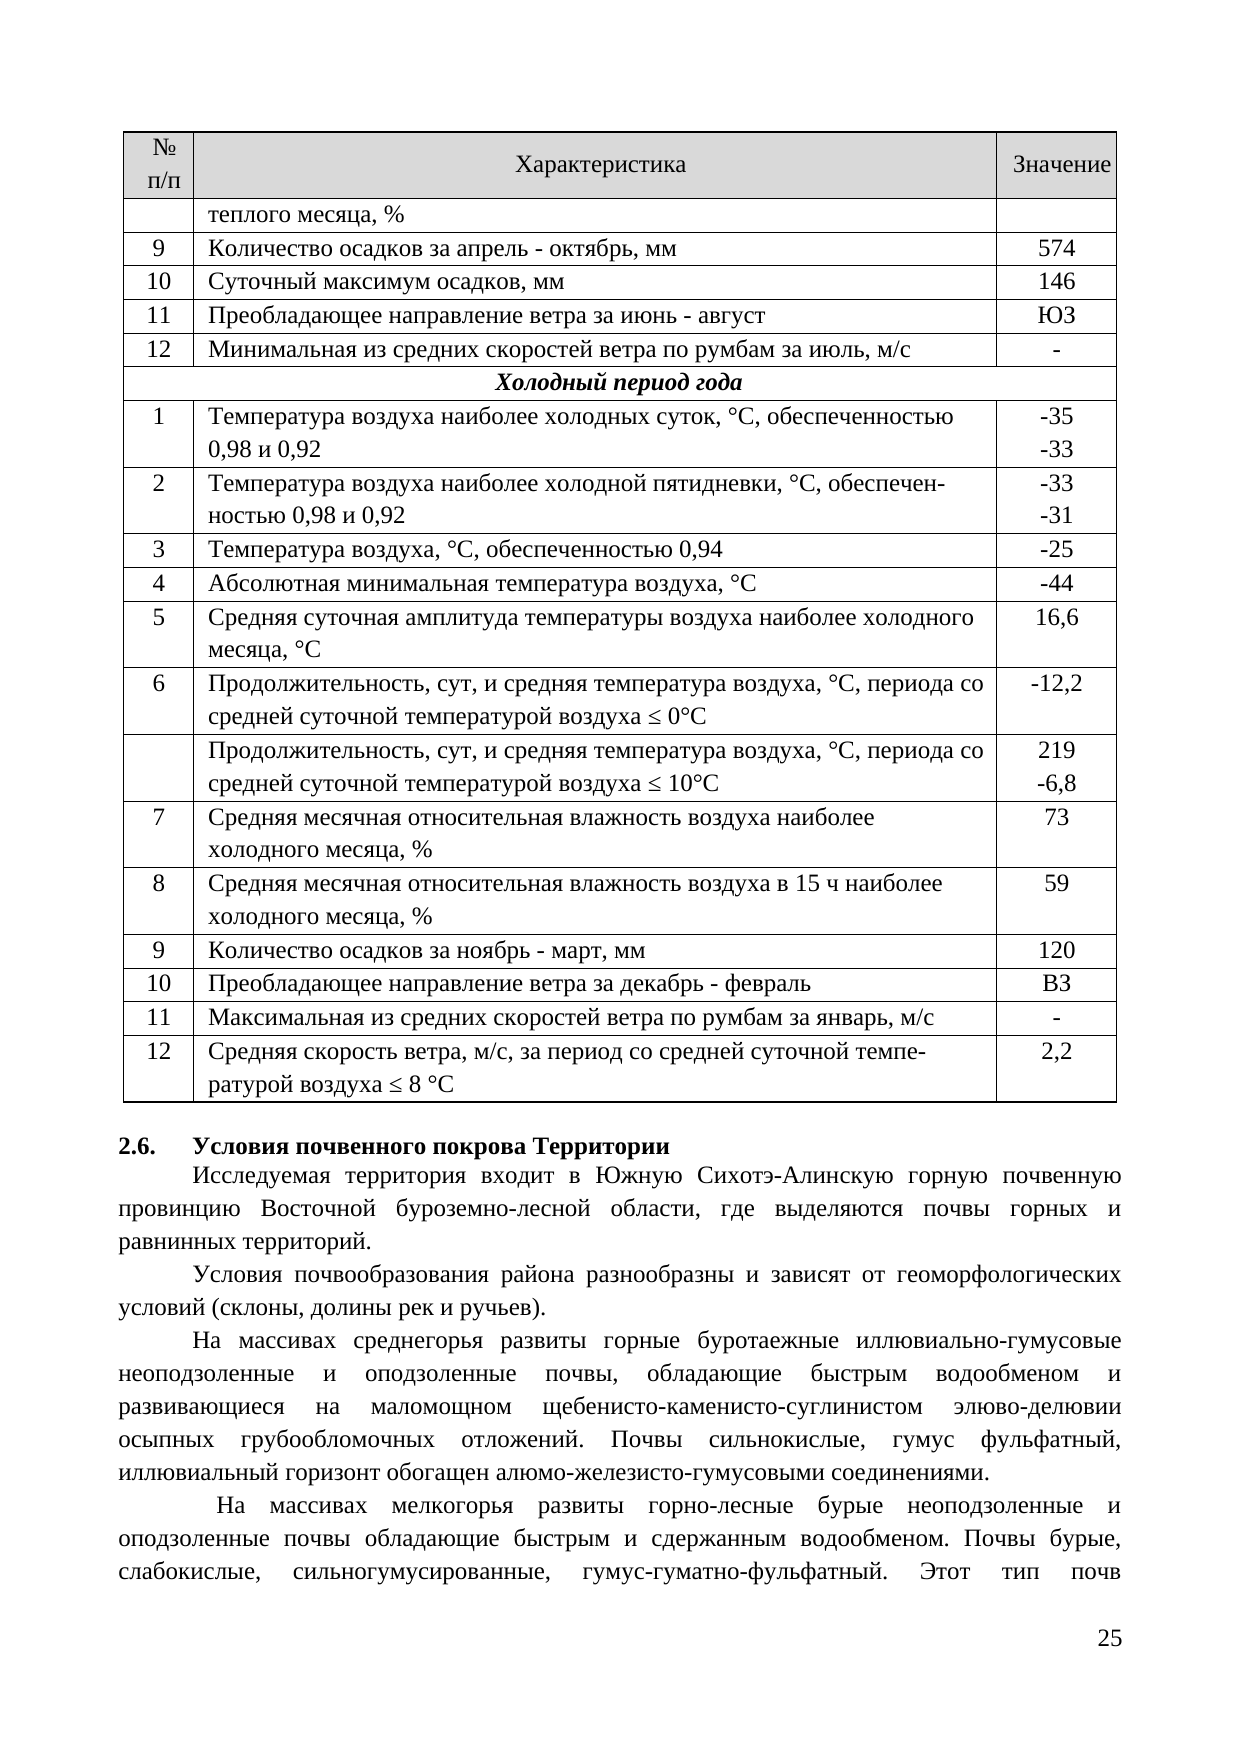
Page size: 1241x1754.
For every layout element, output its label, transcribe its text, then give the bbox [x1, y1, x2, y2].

table_cell Максимальная из средних скоростей ветра по румбам за январь, м/с [194, 1002, 996, 1035]
table_cell 7 [124, 802, 193, 867]
table_cell 73 [997, 802, 1116, 867]
table_cell Температура воздуха наиболее холодной пятидневки, °С, обеспечен-ностью 0,98 и 0,92 [194, 468, 996, 533]
table_cell 2,2 [997, 1036, 1116, 1101]
table_cell [124, 735, 193, 801]
table_cell 59 [997, 868, 1116, 934]
table_cell Преобладающее направление ветра за декабрь - февраль [194, 969, 996, 1001]
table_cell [194, 199, 996, 232]
table_cell 11 [124, 300, 193, 333]
table_cell Холодный период года [124, 367, 1116, 400]
table_cell ЮЗ [997, 300, 1116, 333]
table_cell Средняя месячная относительная влажность воздуха наиболее холодного месяца, % [194, 802, 996, 867]
table_cell 8 [124, 199, 193, 232]
table_cell - [997, 1002, 1116, 1035]
table_cell Количество осадков за ноябрь - март, мм [194, 935, 996, 967]
table_cell 10 [124, 969, 193, 1001]
table_header Значение [997, 133, 1116, 198]
table_cell 219 -6,8 [997, 735, 1116, 801]
table_cell -12,2 [997, 668, 1116, 734]
text На массивах среднегорья развиты горные буротаежные иллювиально-гумусовые неоподзоленные и оподзоленные почвы, обладающие быстрым водообменом и развивающиеся на маломощном щебенисто-каменисто-суглинистом элюво-делювии осыпных грубообломочных отложений. Почвы сильнокислые, гумус фульфатный, иллювиальный горизонт обогащен алюмо-железисто-гумусовыми соединениями. [118, 1325, 1122, 1486]
table_cell 4 [124, 568, 193, 601]
table_cell Количество осадков за апрель - октябрь, мм [194, 233, 996, 265]
table_cell 1 [124, 401, 193, 467]
table_cell 8 [124, 868, 193, 934]
table_cell ВЗ [997, 969, 1116, 1001]
list Условия почвенного покрова Территории [118, 1131, 1122, 1160]
table_cell -25 [997, 534, 1116, 567]
table_cell Преобладающее направление ветра за июнь - август [194, 300, 996, 333]
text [118, 1490, 1122, 1585]
table_cell -33 -31 [997, 468, 1116, 533]
table_cell Средняя месячная относительная влажность воздуха в 15 ч наиболее холодного месяца, % [194, 868, 996, 934]
table_cell Продолжительность, сут, и средняя температура воздуха, °С, периода со средней суточной температурой воздуха ≤ 0°С [194, 668, 996, 734]
table_cell 12 [124, 334, 193, 366]
table_cell Средняя скорость ветра, м/с, за период со средней суточной темпе-ратурой воздуха ≤ 8 °С [194, 1036, 996, 1101]
table_cell 9 [124, 935, 193, 967]
table_cell -35 -33 [997, 401, 1116, 467]
table_cell Продолжительность, сут, и средняя температура воздуха, °С, периода со средней суточной температурой воздуха ≤ 10°С [194, 735, 996, 801]
table_cell - [997, 334, 1116, 366]
table_cell Температура воздуха наиболее холодных суток, °С, обеспеченностью 0,98 и 0,92 [194, 401, 996, 467]
table_cell 12 [124, 1036, 193, 1101]
table_cell 574 [997, 233, 1116, 265]
table_cell 61 [997, 199, 1116, 232]
text Условия почвообразования района разнообразны и зависят от геоморфологических условий (склоны, долины рек и ручьев). [118, 1259, 1122, 1321]
table_cell Средняя суточная амплитуда температуры воздуха наиболее холодного месяца, °С [194, 602, 996, 667]
table_cell 6 [124, 668, 193, 734]
table_cell 9 [124, 233, 193, 265]
table_cell 16,6 [997, 602, 1116, 667]
table_cell 146 [997, 266, 1116, 299]
text Исследуемая территория входит в Южную Сихотэ-Алинскую горную почвенную провинцию Восточной буроземно-лесной области, где выделяются почвы горных и равнинных территорий. [118, 1160, 1122, 1255]
table_cell Суточный максимум осадков, мм [194, 266, 996, 299]
table_header № п/п [124, 133, 193, 198]
table_cell Минимальная из средних скоростей ветра по румбам за июль, м/с [194, 334, 996, 366]
table_cell 10 [124, 266, 193, 299]
table_cell 120 [997, 935, 1116, 967]
table_cell 11 [124, 1002, 193, 1035]
table_cell -44 [997, 568, 1116, 601]
table_cell 3 [124, 534, 193, 567]
table_header Характеристика [194, 133, 996, 198]
table_cell 5 [124, 602, 193, 667]
table_cell Абсолютная минимальная температура воздуха, °С [194, 568, 996, 601]
table_cell Температура воздуха, °С, обеспеченностью 0,94 [194, 534, 996, 567]
table_cell 2 [124, 468, 193, 533]
